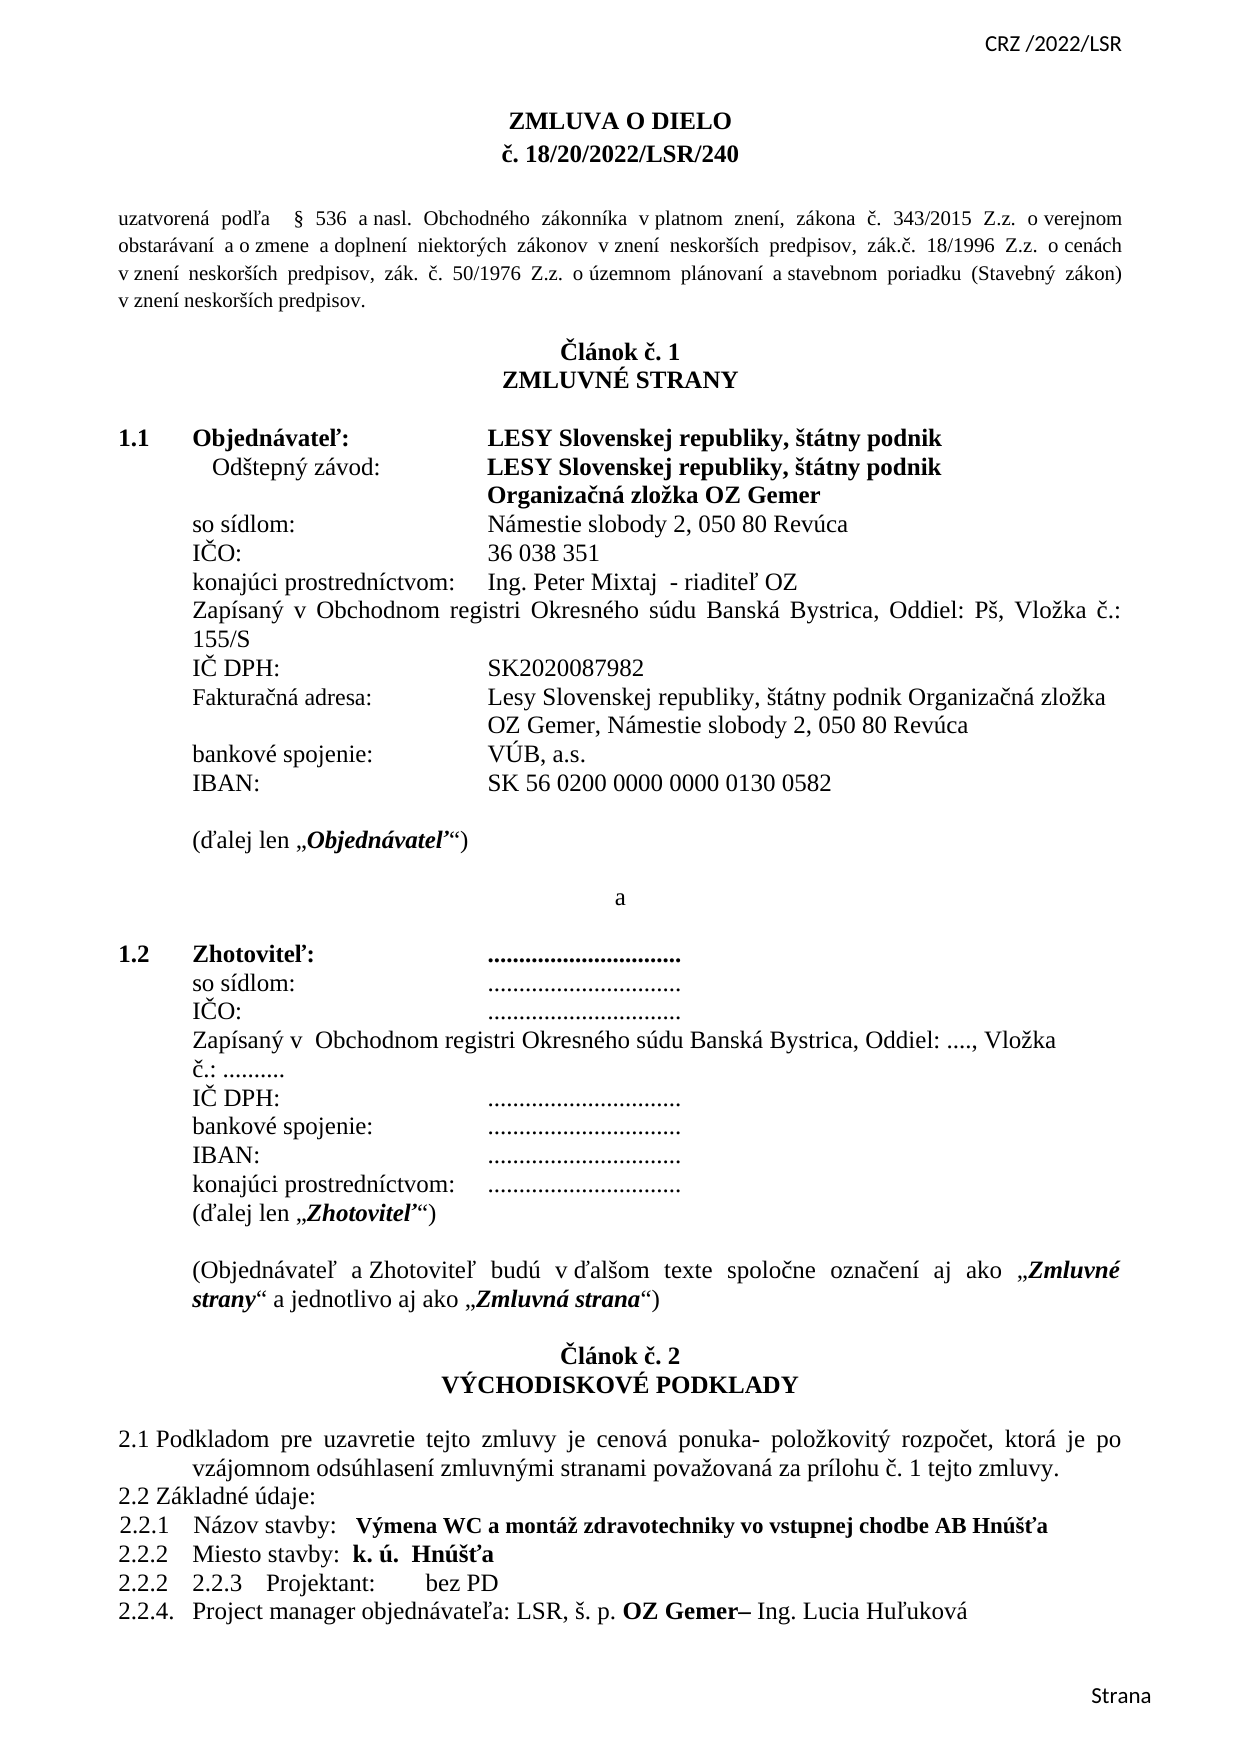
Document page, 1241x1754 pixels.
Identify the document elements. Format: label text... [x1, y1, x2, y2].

text Článok č. 2 [118, 1341, 1122, 1370]
text ZMLUVNÉ STRANY [118, 365, 1122, 394]
list Miesto stavby: k. ú. Hnúšťa [118, 1539, 1122, 1568]
text (ďalej len „Zhotoviteľ“) [192, 1198, 1122, 1226]
text Organizačná zložka OZ Gemer [118, 480, 1122, 509]
text Odštepný závod: LESY Slovenskej republiky, štátny podnik [118, 452, 1122, 480]
text so sídlom: ............................... IČO: ............................... [118, 968, 1122, 1025]
text 1.2 Zhotoviteľ: ............................... [118, 939, 1122, 968]
text bankové spojenie: ............................... [192, 1111, 1122, 1140]
text konajúci prostredníctvom: Ing. Peter Mixtaj - riaditeľ OZ [192, 567, 1122, 595]
text Zapísaný v Obchodnom registri Okresného súdu Banská Bystrica, Oddiel: Pš, Vložka č.: 155/S [192, 595, 1122, 653]
list Project manager objednávateľa: LSR, š. p. OZ Gemer– Ing. Lucia Huľuková [118, 1596, 1122, 1625]
text VÝCHODISKOVÉ PODKLADY [118, 1370, 1122, 1399]
text č. 18/20/2022/LSR/240 [118, 139, 1122, 168]
text so sídlom: Námestie slobody 2, 050 80 Revúca IČO: 36 038 351 [118, 509, 1122, 567]
text Zapísaný v Obchodnom registri Okresného súdu Banská Bystrica, Oddiel: ...., Vložka č.: .......... [192, 1025, 1122, 1083]
text IBAN: ............................... [192, 1140, 1122, 1169]
text (Objednávateľ a Zhotoviteľ budú v ďalšom texte spoločne označení aj ako „Zmluvné strany“ a jednotlivo aj ako „Zmluvná strana“) [192, 1255, 1122, 1313]
list 2.2.3 Projektant: bez PD [118, 1568, 1122, 1596]
text IBAN: SK 56 0200 0000 0000 0130 0582 [192, 768, 1122, 797]
text uzatvorená podľa § 536 a nasl. Obchodného zákonníka v platnom znení, zákona č. 343/2015 Z.z. o verejnom obstarávaní a o zmene a doplnení niektorých zákonov v znení neskorších predpisov, zák.č. 18/1996 Z.z. o cenách v znení neskorších predpisov, zák. č. 50/1976 Z.z. o územnom plánovaní a stavebnom poriadku (Stavebný zákon) v znení neskorších predpisov. [118, 205, 1122, 312]
text ZMLUVA O DIELO [118, 106, 1122, 135]
text 2.2.1 Názov stavby: Výmena WC a montáž zdravotechniky vo vstupnej chodbe AB Hnúšťa [119, 1510, 1122, 1539]
text bankové spojenie: VÚB, a.s. [192, 739, 1122, 768]
text IČ DPH: SK2020087982 [192, 653, 1122, 682]
text Článok č. 1 [118, 337, 1122, 365]
text a [118, 882, 1122, 911]
text 1.1 Objednávateľ: LESY Slovenskej republiky, štátny podnik [118, 423, 1122, 452]
text konajúci prostredníctvom: ............................... [192, 1169, 1122, 1198]
text IČ DPH: ............................... [192, 1083, 1122, 1111]
list Podkladom pre uzavretie tejto zmluvy je cenová ponuka- položkovitý rozpočet, ktorá je po vzájomnom odsúhlasení zmluvnými stranami považovaná za prílohu č. 1 tejto zmluvy. [118, 1424, 1122, 1481]
list Základné údaje: [118, 1481, 1122, 1510]
text (ďalej len „Objednávateľ“) [192, 825, 1122, 882]
text Fakturačná adresa: Lesy Slovenskej republiky, štátny podnik Organizačná zložka OZ Gemer, Námestie slobody 2, 050 80 Revúca [192, 682, 1122, 739]
